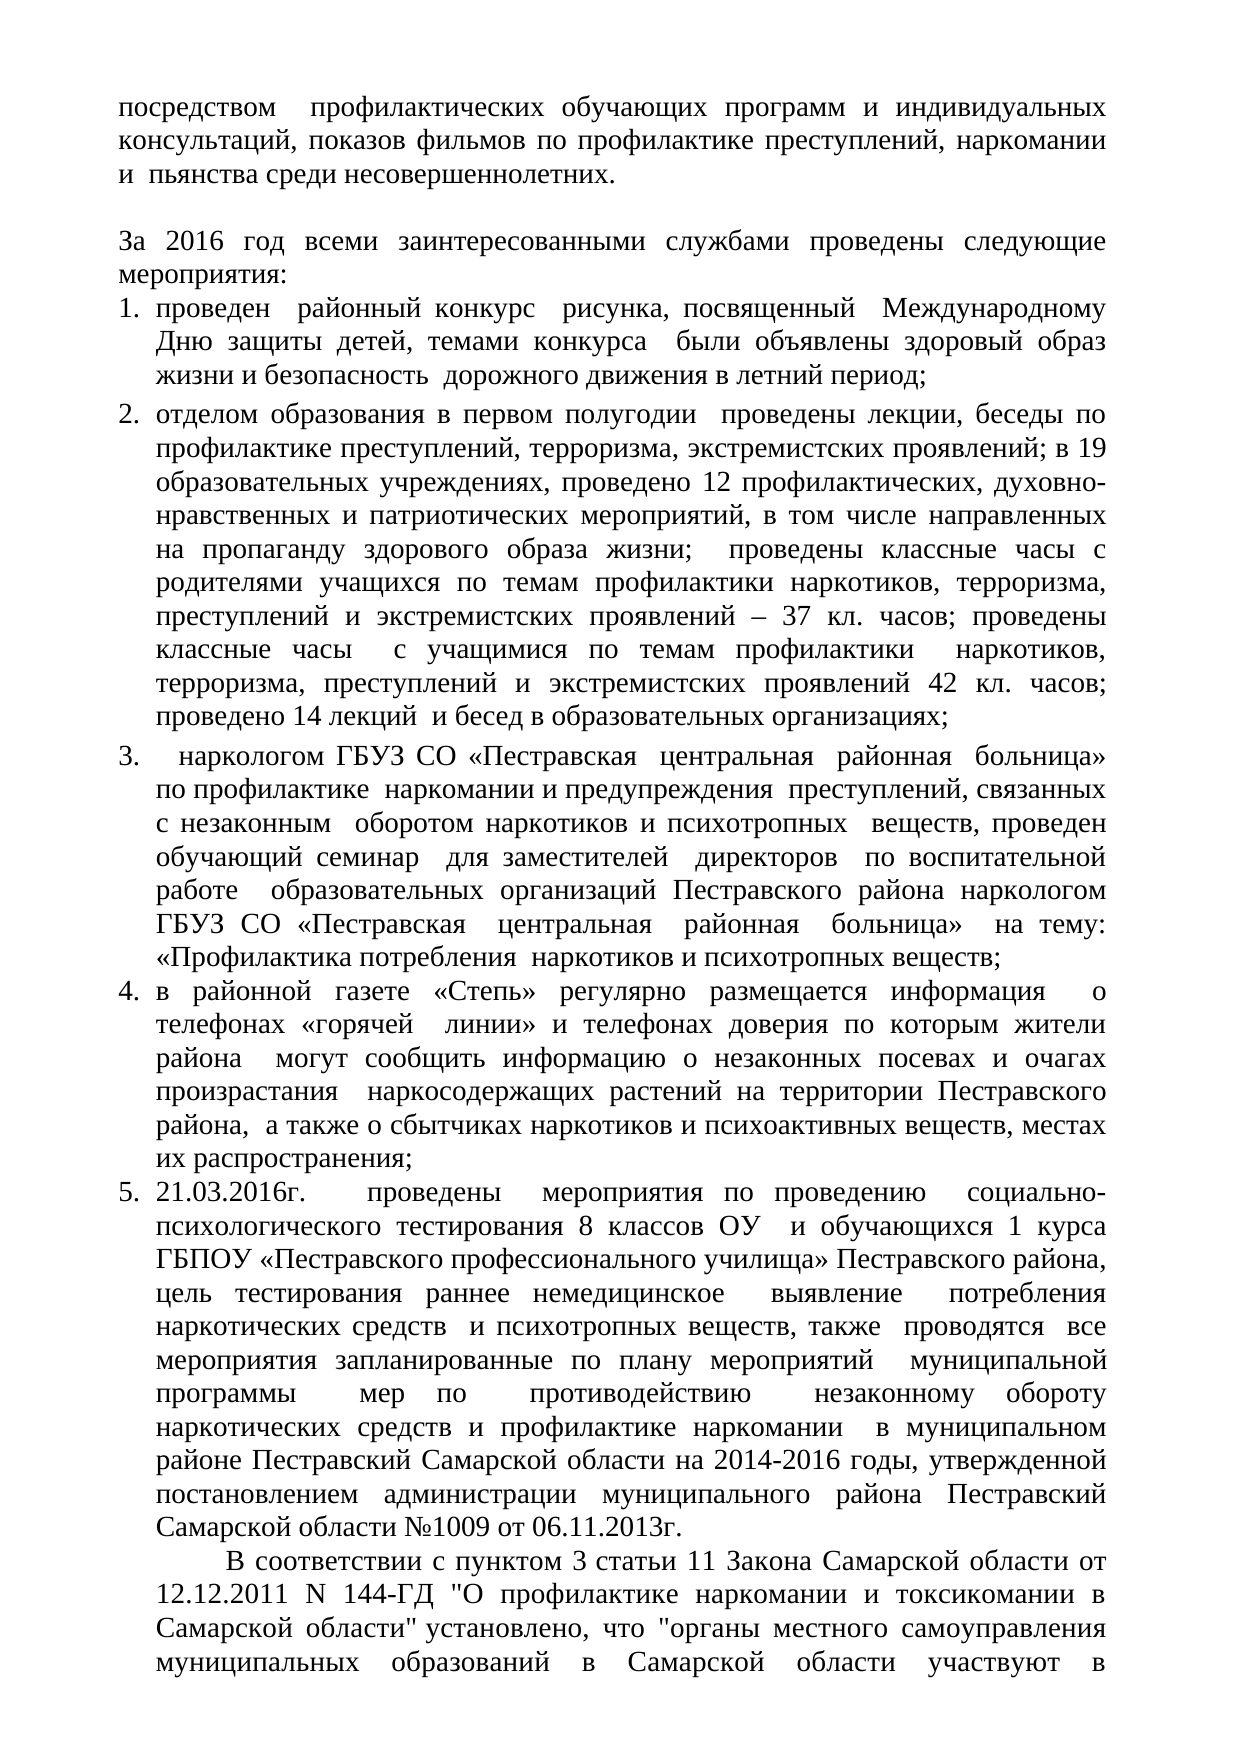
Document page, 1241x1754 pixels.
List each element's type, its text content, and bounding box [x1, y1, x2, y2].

list отделом образования в первом полугодии проведены лекции, беседы по профилактике преступлений, терроризма, экстремистских проявлений; в 19 образовательных учреждениях, проведено 12 профилактических, духовно-нравственных и патриотических мероприятий, в том числе направленных на пропаганду здорового образа жизни; проведены классные часы с родителями учащихся по темам профилактики наркотиков, терроризма, преступлений и экстремистских проявлений – 37 кл. часов; проведены классные часы с учащимися по темам профилактики наркотиков, терроризма, преступлений и экстремистских проявлений 42 кл. часов; проведено 14 лекций и бесед в образовательных организациях; [118, 397, 1107, 732]
list наркологом ГБУЗ СО «Пестравская центральная районная больница» по профилактике наркомании и предупреждения преступлений, связанных с незаконным оборотом наркотиков и психотропных веществ, проведен обучающий семинар для заместителей директоров по воспитательной работе образовательных организаций Пестравского района наркологом ГБУЗ СО «Пестравская центральная районная больница» на тему: «Профилактика потребления наркотиков и психотропных веществ; [118, 738, 1107, 973]
text За 2016 год всеми заинтересованными службами проведены следующие мероприятия: [118, 223, 1107, 290]
list в районной газете «Степь» регулярно размещается информация о телефонах «горячей линии» и телефонах доверия по которым жители района могут сообщить информацию о незаконных посевах и очагах произрастания наркосодержащих растений на территории Пестравского района, а также о сбытчиках наркотиков и психоактивных веществ, местах их распространения; [118, 973, 1107, 1174]
list проведен районный конкурс рисунка, посвященный Международному Дню защиты детей, темами конкурса были объявлены здоровый образ жизни и безопасность дорожного движения в летний период; [118, 290, 1107, 391]
list 21.03.2016г. проведены мероприятия по проведению социально-психологического тестирования 8 классов ОУ и обучающихся 1 курса ГБПОУ «Пестравского профессионального училища» Пестравского района, цель тестирования раннее немедицинское выявление потребления наркотических средств и психотропных веществ, также проводятся все мероприятия запланированные по плану мероприятий муниципальной программы мер по противодействию незаконному обороту наркотических средств и профилактике наркомании в муниципальном районе Пестравский Самарской области на 2014-2016 годы, утвержденной постановлением администрации муниципального района Пестравский Самарской области №1009 от 06.11.2013г. [118, 1174, 1107, 1543]
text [118, 89, 1107, 189]
